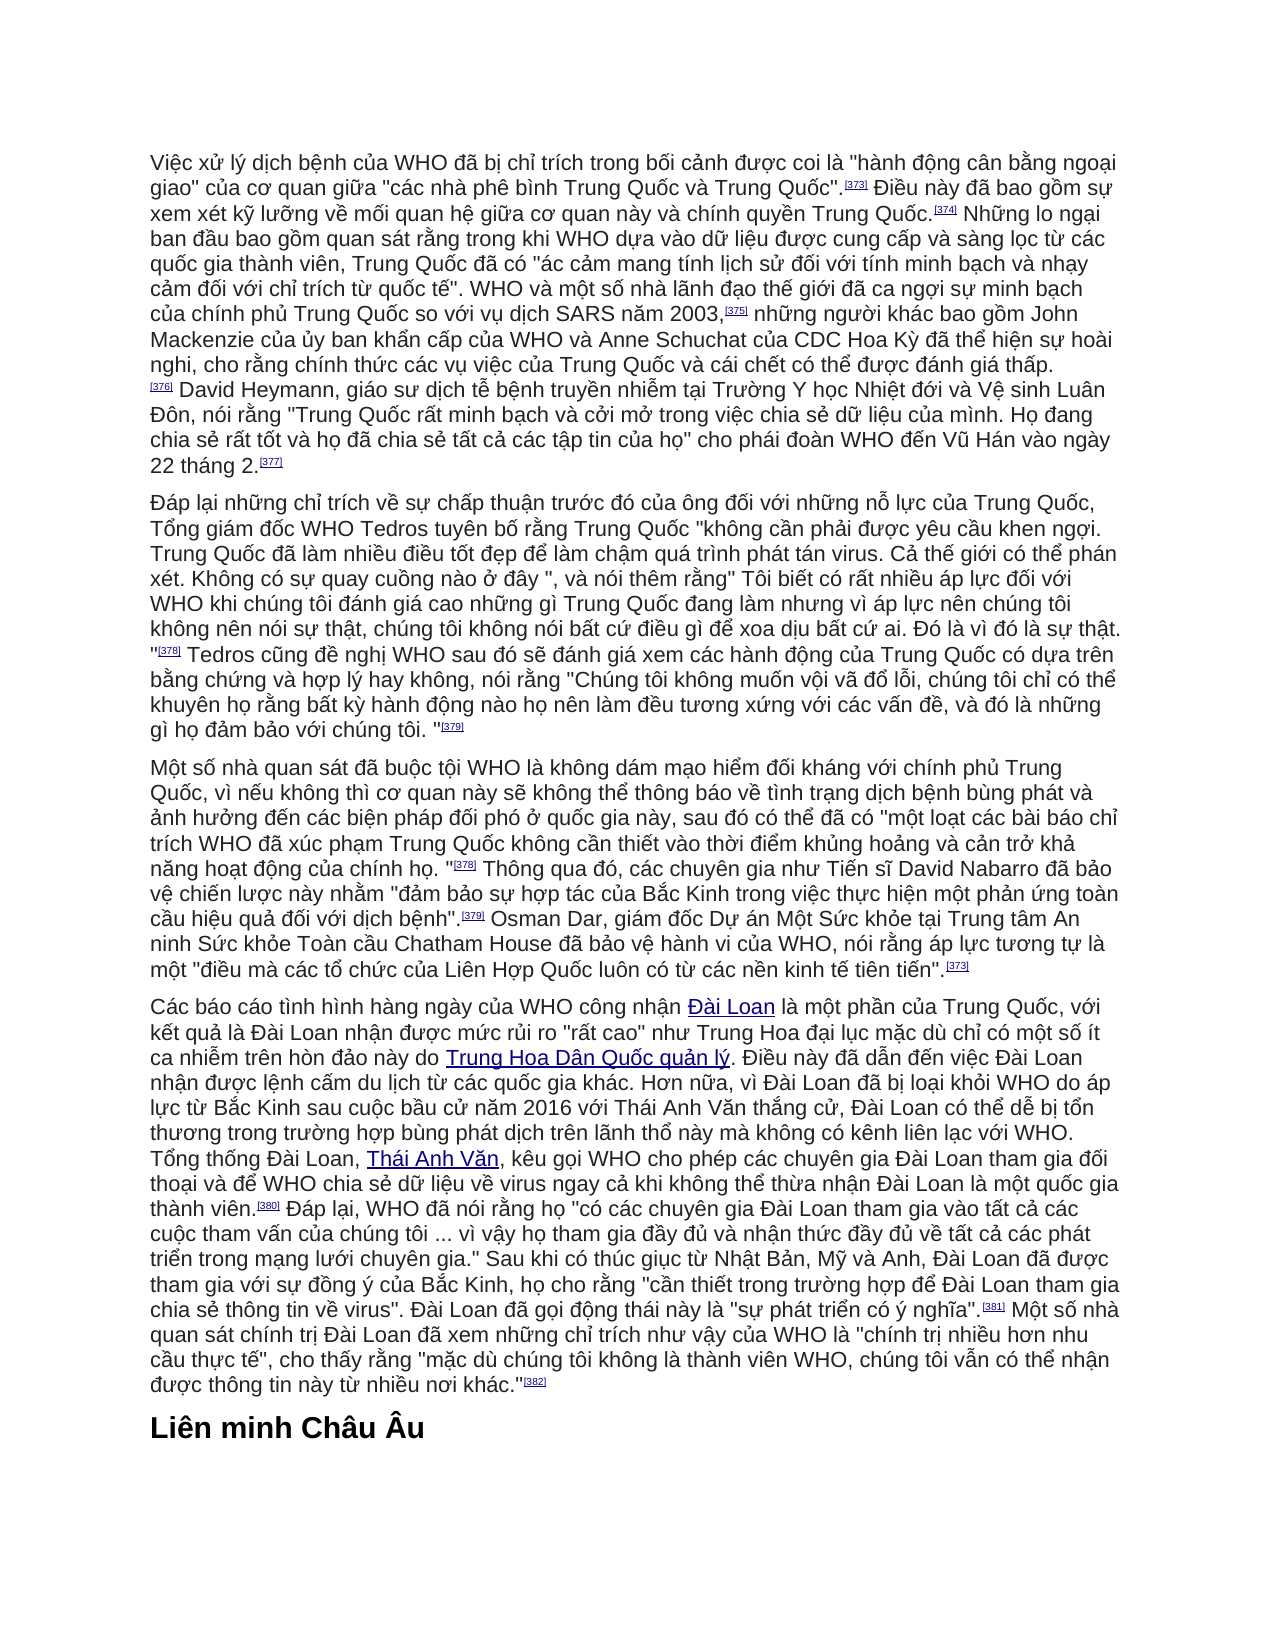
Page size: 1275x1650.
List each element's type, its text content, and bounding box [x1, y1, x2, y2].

text Việc xử lý dịch bệnh của WHO đã bị chỉ trích trong bối cảnh được coi là "hành động cân bằng ngoại giao" của cơ quan giữa "các nhà phê bình Trung Quốc và Trung Quốc".[373] Điều này đã bao gồm sự xem xét kỹ lưỡng về mối quan hệ giữa cơ quan này và chính quyền Trung Quốc.[374] Những lo ngại ban đầu bao gồm quan sát rằng trong khi WHO dựa vào dữ liệu được cung cấp và sàng lọc từ các quốc gia thành viên, Trung Quốc đã có "ác cảm mang tính lịch sử đối với tính minh bạch và nhạy cảm đối với chỉ trích từ quốc tế". WHO và một số nhà lãnh đạo thế giới đã ca ngợi sự minh bạch của chính phủ Trung Quốc so với vụ dịch SARS năm 2003,[375] những người khác bao gồm John Mackenzie của ủy ban khẩn cấp của WHO và Anne Schuchat của CDC Hoa Kỳ đã thể hiện sự hoài nghi, cho rằng chính thức các vụ việc của Trung Quốc và cái chết có thể được đánh giá thấp.[376] David Heymann, giáo sư dịch tễ bệnh truyền nhiễm tại Trường Y học Nhiệt đới và Vệ sinh Luân Đôn, nói rằng "Trung Quốc rất minh bạch và cởi mở trong việc chia sẻ dữ liệu của mình. Họ đang chia sẻ rất tốt và họ đã chia sẻ tất cả các tập tin của họ" cho phái đoàn WHO đến Vũ Hán vào ngày 22 tháng 2.[377] [150, 150, 1125, 478]
text Liên minh Châu Âu [150, 1410, 1125, 1445]
text Đáp lại những chỉ trích về sự chấp thuận trước đó của ông đối với những nỗ lực của Trung Quốc, Tổng giám đốc WHO Tedros tuyên bố rằng Trung Quốc "không cần phải được yêu cầu khen ngợi. Trung Quốc đã làm nhiều điều tốt đẹp để làm chậm quá trình phát tán virus. Cả thế giới có thể phán xét. Không có sự quay cuồng nào ở đây ", và nói thêm rằng" Tôi biết có rất nhiều áp lực đối với WHO khi chúng tôi đánh giá cao những gì Trung Quốc đang làm nhưng vì áp lực nên chúng tôi không nên nói sự thật, chúng tôi không nói bất cứ điều gì để xoa dịu bất cứ ai. Đó là vì đó là sự thật. "[378] Tedros cũng đề nghị WHO sau đó sẽ đánh giá xem các hành động của Trung Quốc có dựa trên bằng chứng và hợp lý hay không, nói rằng "Chúng tôi không muốn vội vã đổ lỗi, chúng tôi chỉ có thể khuyên họ rằng bất kỳ hành động nào họ nên làm đều tương xứng với các vấn đề, và đó là những gì họ đảm bảo với chúng tôi. "[379] [150, 490, 1125, 742]
text Các báo cáo tình hình hàng ngày của WHO công nhận Đài Loan là một phần của Trung Quốc, với kết quả là Đài Loan nhận được mức rủi ro "rất cao" như Trung Hoa đại lục mặc dù chỉ có một số ít ca nhiễm trên hòn đảo này do Trung Hoa Dân Quốc quản lý. Điều này đã dẫn đến việc Đài Loan nhận được lệnh cấm du lịch từ các quốc gia khác. Hơn nữa, vì Đài Loan đã bị loại khỏi WHO do áp lực từ Bắc Kinh sau cuộc bầu cử năm 2016 với Thái Anh Văn thắng cử, Đài Loan có thể dễ bị tổn thương trong trường hợp bùng phát dịch trên lãnh thổ này mà không có kênh liên lạc với WHO. Tổng thống Đài Loan, Thái Anh Văn, kêu gọi WHO cho phép các chuyên gia Đài Loan tham gia đối thoại và để WHO chia sẻ dữ liệu về virus ngay cả khi không thể thừa nhận Đài Loan là một quốc gia thành viên.[380] Đáp lại, WHO đã nói rằng họ "có các chuyên gia Đài Loan tham gia vào tất cả các cuộc tham vấn của chúng tôi ... vì vậy họ tham gia đầy đủ và nhận thức đầy đủ về tất cả các phát triển trong mạng lưới chuyên gia." Sau khi có thúc giục từ Nhật Bản, Mỹ và Anh, Đài Loan đã được tham gia với sự đồng ý của Bắc Kinh, họ cho rằng "cần thiết trong trường hợp để Đài Loan tham gia chia sẻ thông tin về virus". Đài Loan đã gọi động thái này là "sự phát triển có ý nghĩa".[381] Một số nhà quan sát chính trị Đài Loan đã xem những chỉ trích như vậy của WHO là "chính trị nhiều hơn nhu cầu thực tế", cho thấy rằng "mặc dù chúng tôi không là thành viên WHO, chúng tôi vẫn có thể nhận được thông tin này từ nhiều nơi khác."[382] [150, 994, 1125, 1397]
text Một số nhà quan sát đã buộc tội WHO là không dám mạo hiểm đối kháng với chính phủ Trung Quốc, vì nếu không thì cơ quan này sẽ không thể thông báo về tình trạng dịch bệnh bùng phát và ảnh hưởng đến các biện pháp đối phó ở quốc gia này, sau đó có thể đã có "một loạt các bài báo chỉ trích WHO đã xúc phạm Trung Quốc không cần thiết vào thời điểm khủng hoảng và cản trở khả năng hoạt động của chính họ. "[378] Thông qua đó, các chuyên gia như Tiến sĩ David Nabarro đã bảo vệ chiến lược này nhằm "đảm bảo sự hợp tác của Bắc Kinh trong việc thực hiện một phản ứng toàn cầu hiệu quả đối với dịch bệnh".[379] Osman Dar, giám đốc Dự án Một Sức khỏe tại Trung tâm An ninh Sức khỏe Toàn cầu Chatham House đã bảo vệ hành vi của WHO, nói rằng áp lực tương tự là một "điều mà các tổ chức của Liên Hợp Quốc luôn có từ các nền kinh tế tiên tiến".[373] [150, 755, 1125, 982]
